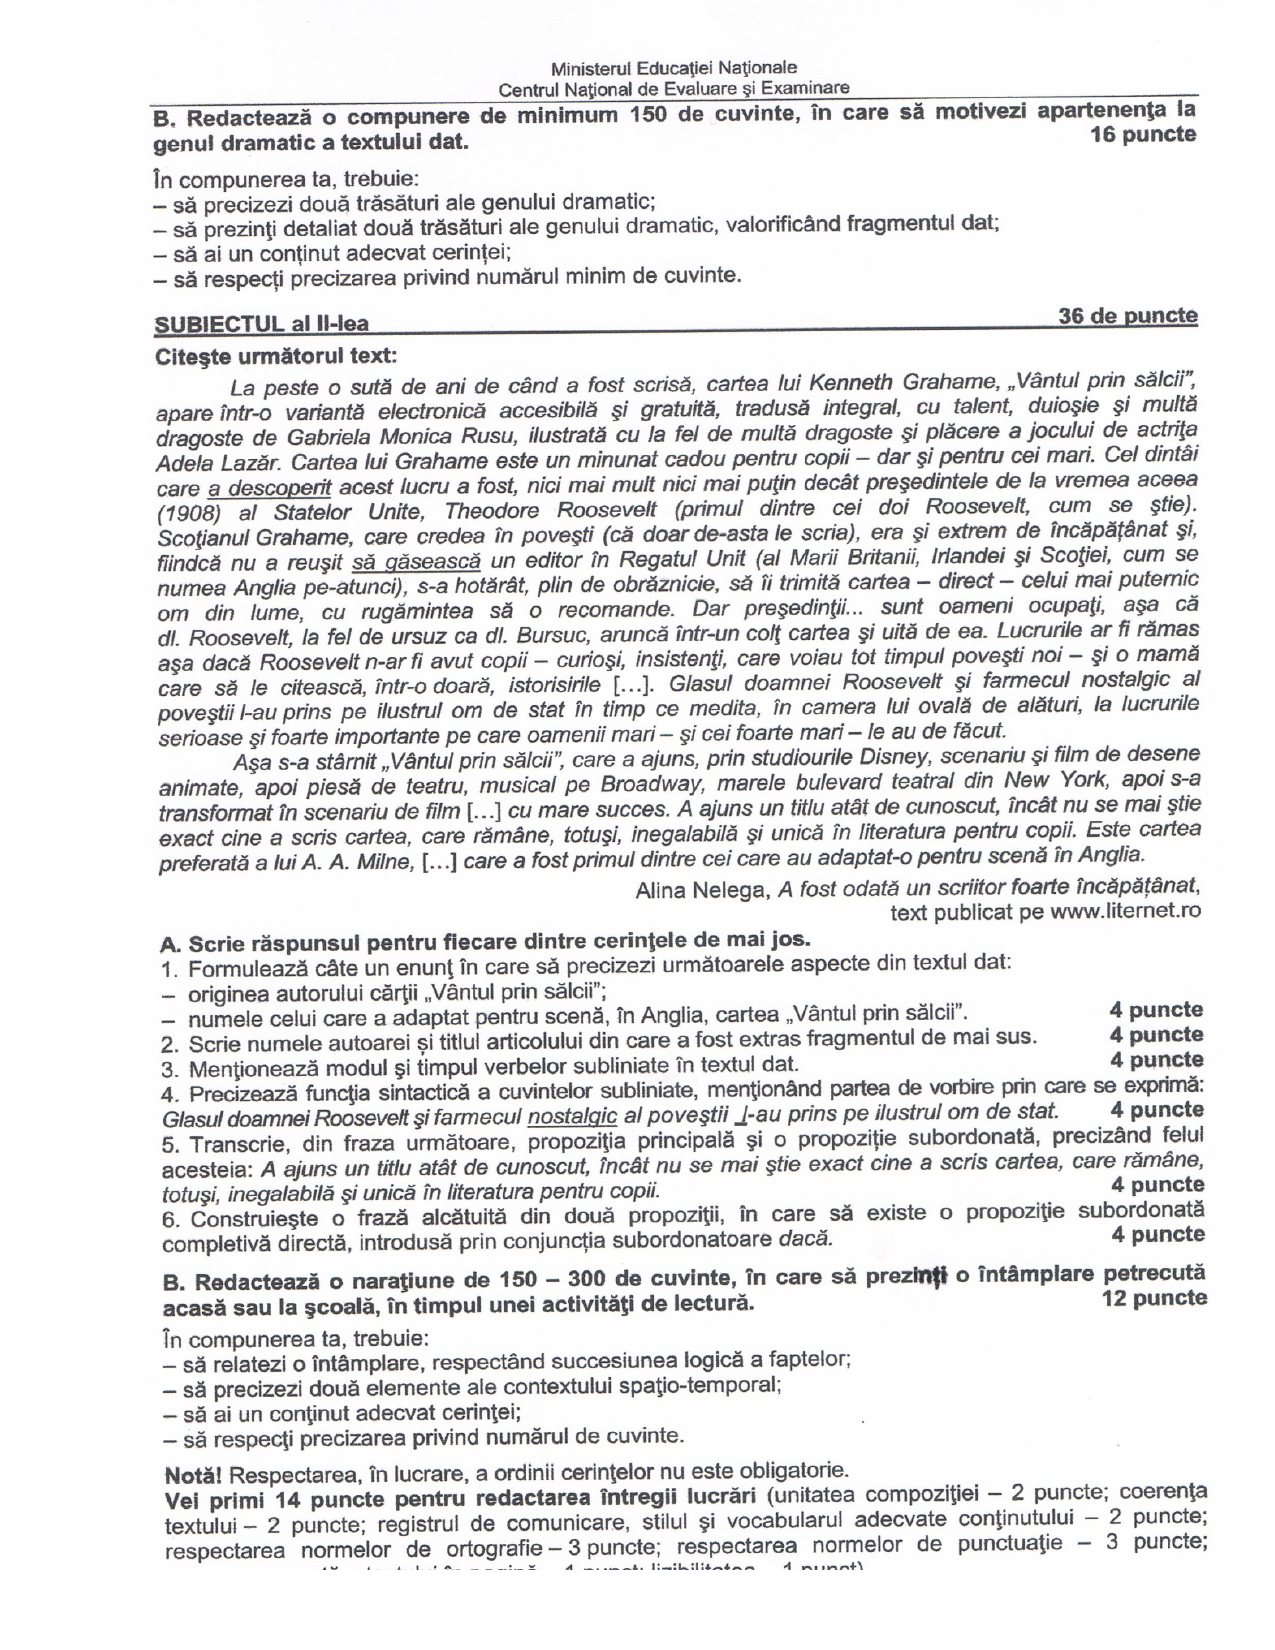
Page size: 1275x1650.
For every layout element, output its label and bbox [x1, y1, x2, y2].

picture [134, 0, 1230, 1570]
